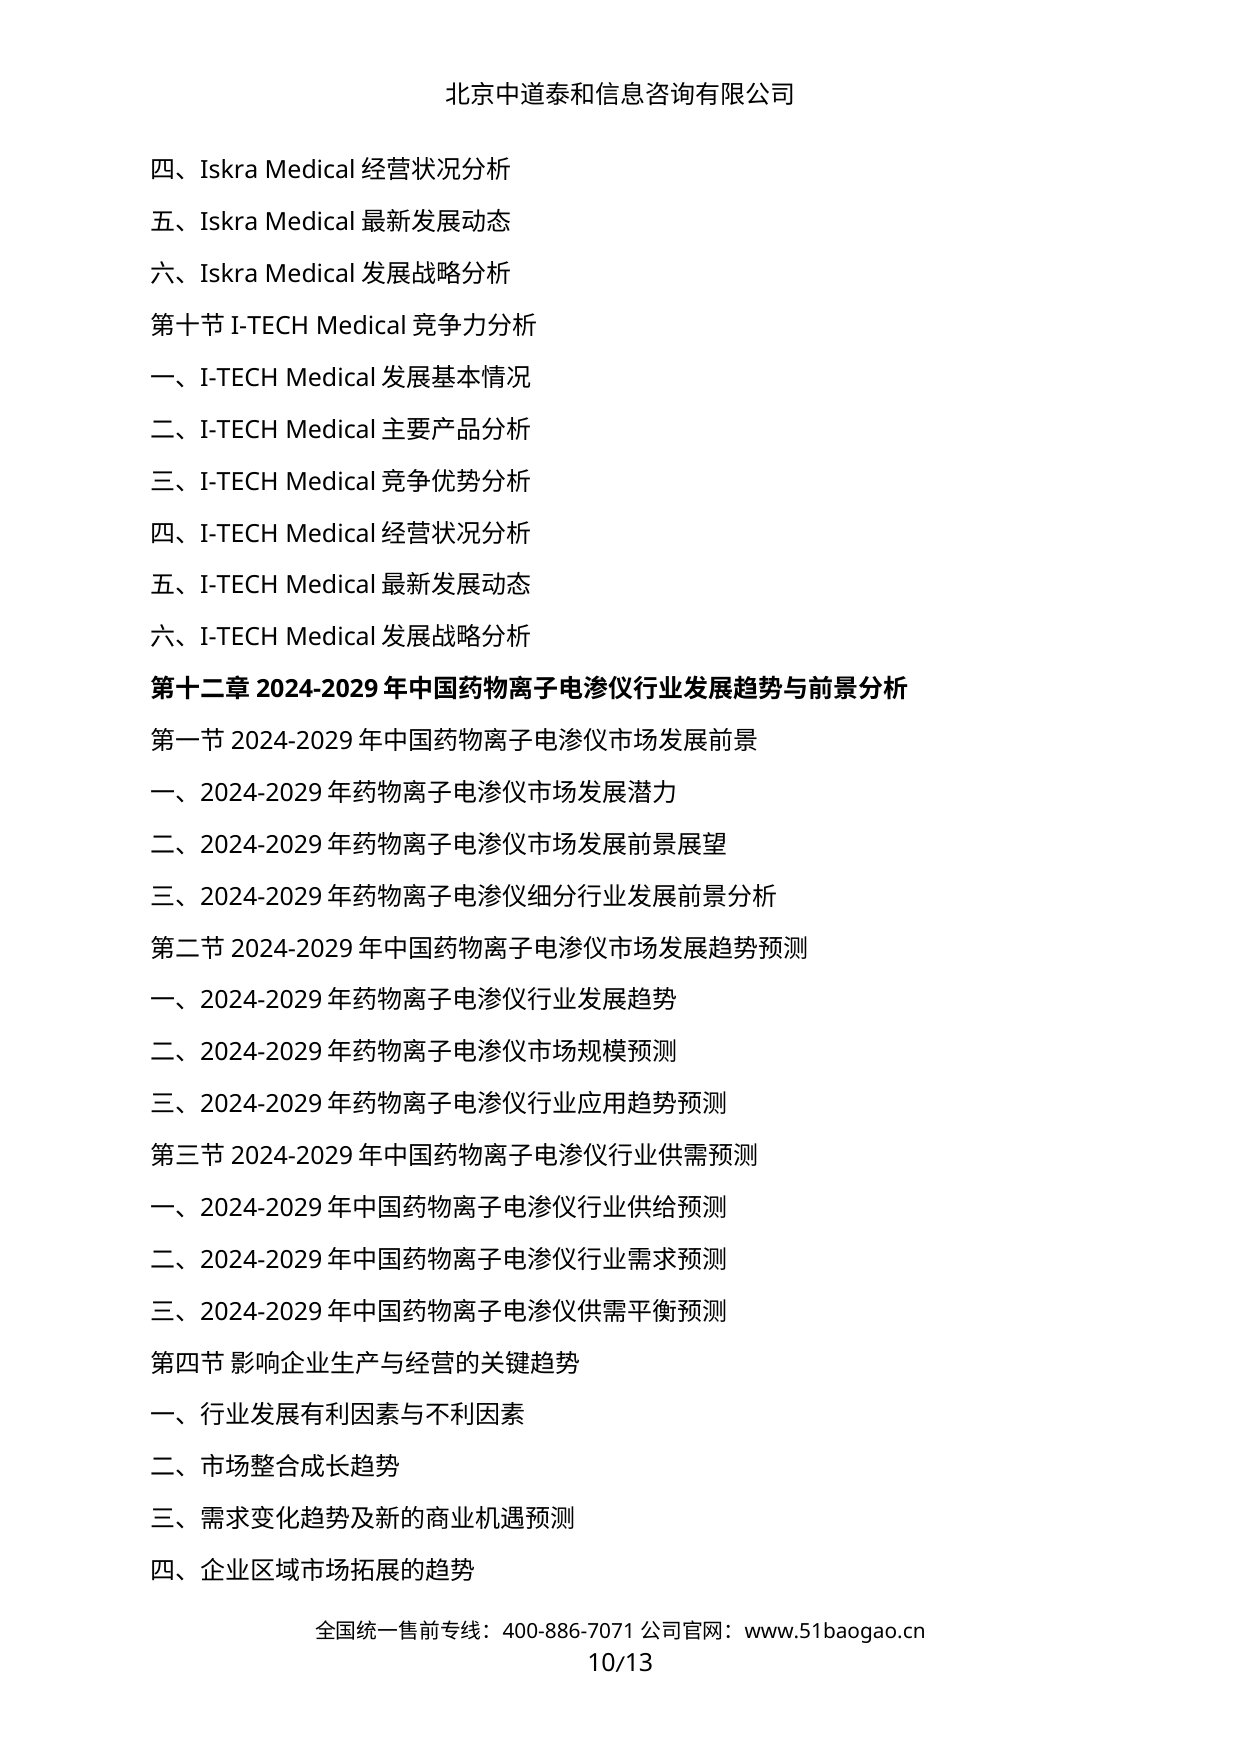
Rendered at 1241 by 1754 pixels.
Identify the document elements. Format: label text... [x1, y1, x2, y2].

text 三、2024-2029年药物离子电渗仪行业应用趋势预测 [150, 1084, 1090, 1120]
text 第二节 2024-2029年中国药物离子电渗仪市场发展趋势预测 [150, 928, 1090, 964]
text 第十节 I-TECH Medical竞争力分析 [150, 306, 1090, 342]
text 第十二章 2024-2029年中国药物离子电渗仪行业发展趋势与前景分析 [150, 669, 1090, 705]
text 一、行业发展有利因素与不利因素 [150, 1395, 1090, 1431]
text 五、Iskra Medical最新发展动态 [150, 202, 1090, 238]
text 二、市场整合成长趋势 [150, 1447, 1090, 1483]
text 第三节 2024-2029年中国药物离子电渗仪行业供需预测 [150, 1136, 1090, 1172]
text 二、2024-2029年中国药物离子电渗仪行业需求预测 [150, 1239, 1090, 1276]
text 二、2024-2029年药物离子电渗仪市场规模预测 [150, 1032, 1090, 1068]
text 三、I-TECH Medical竞争优势分析 [150, 461, 1090, 497]
text 三、2024-2029年中国药物离子电渗仪供需平衡预测 [150, 1291, 1090, 1327]
text 第一节 2024-2029年中国药物离子电渗仪市场发展前景 [150, 721, 1090, 757]
text 六、Iskra Medical发展战略分析 [150, 254, 1090, 290]
text 四、I-TECH Medical经营状况分析 [150, 513, 1090, 549]
text 三、需求变化趋势及新的商业机遇预测 [150, 1499, 1090, 1535]
text 一、I-TECH Medical发展基本情况 [150, 357, 1090, 394]
text 三、2024-2029年药物离子电渗仪细分行业发展前景分析 [150, 876, 1090, 912]
text 四、企业区域市场拓展的趋势 [150, 1551, 1090, 1587]
text 五、I-TECH Medical最新发展动态 [150, 565, 1090, 601]
text 一、2024-2029年中国药物离子电渗仪行业供给预测 [150, 1187, 1090, 1224]
text 第四节 影响企业生产与经营的关键趋势 [150, 1343, 1090, 1379]
text 四、Iskra Medical经营状况分析 [150, 150, 1090, 186]
text 二、I-TECH Medical主要产品分析 [150, 409, 1090, 446]
text 一、2024-2029年药物离子电渗仪市场发展潜力 [150, 772, 1090, 809]
text 六、I-TECH Medical发展战略分析 [150, 617, 1090, 653]
text 一、2024-2029年药物离子电渗仪行业发展趋势 [150, 980, 1090, 1016]
text 二、2024-2029年药物离子电渗仪市场发展前景展望 [150, 824, 1090, 861]
